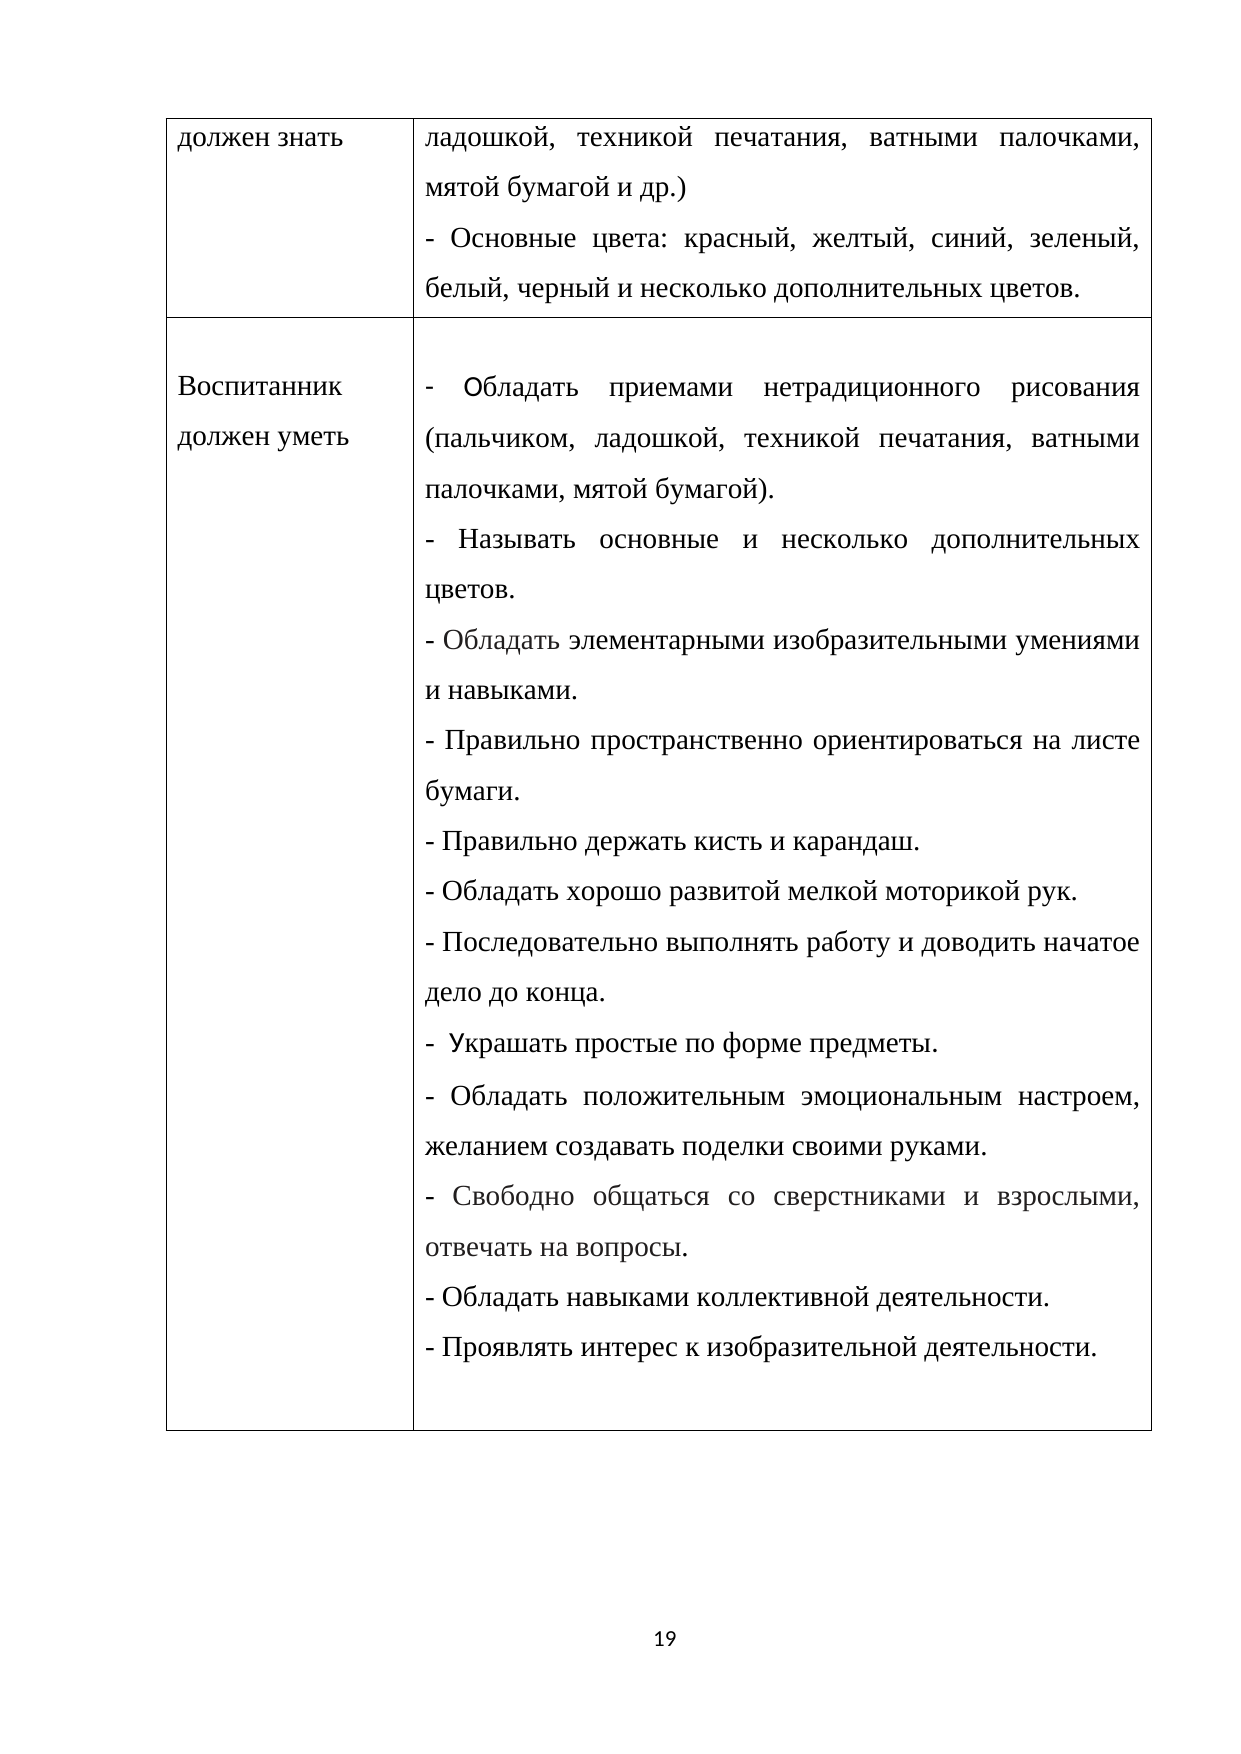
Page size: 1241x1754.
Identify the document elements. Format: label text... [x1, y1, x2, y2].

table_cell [167, 119, 413, 317]
table_cell Воспитанник должен уметь [167, 318, 413, 1430]
table_cell - Обладать приемами нетрадиционного рисования (пальчиком, ладошкой, техникой печатания, ватными палочками, мятой бумагой). - Называть основные и несколько дополнительных цветов. - Обладать элементарными изобразительными умениями и навыками. - Правильно пространственно ориентироваться на листе бумаги. - Правильно держать кисть и карандаш. - Обладать хорошо развитой мелкой моторикой рук. - Последовательно выполнять работу и доводить начатое дело до конца. - Украшать простые по форме предметы. - Обладать положительным эмоциональным настроем, желанием создавать поделки своими руками. - Свободно общаться со сверстниками и взрослыми, отвечать на вопросы. - Обладать навыками коллективной деятельности. - Проявлять интерес к изобразительной деятельности. [414, 318, 1151, 1430]
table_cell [414, 119, 1151, 317]
